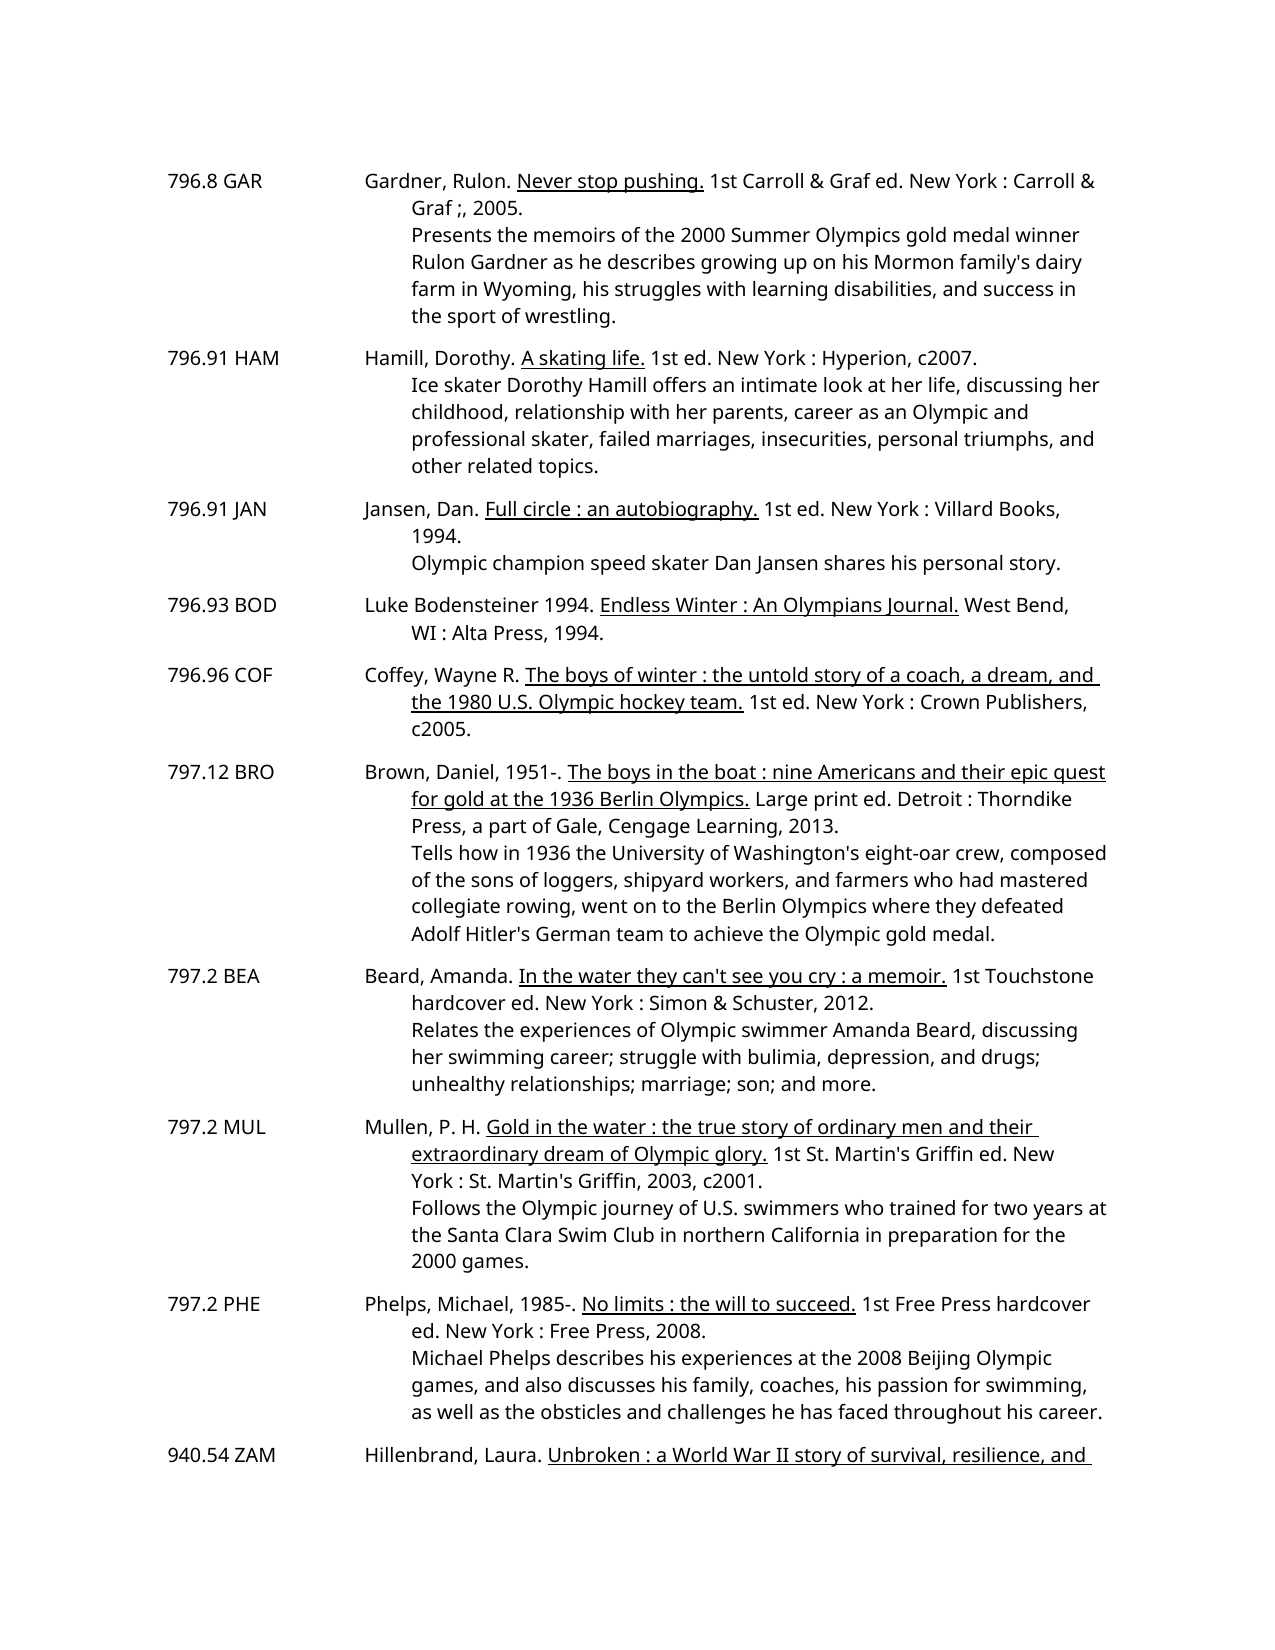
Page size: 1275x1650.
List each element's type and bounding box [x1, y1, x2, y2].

table_header [150, 150, 1125, 1485]
